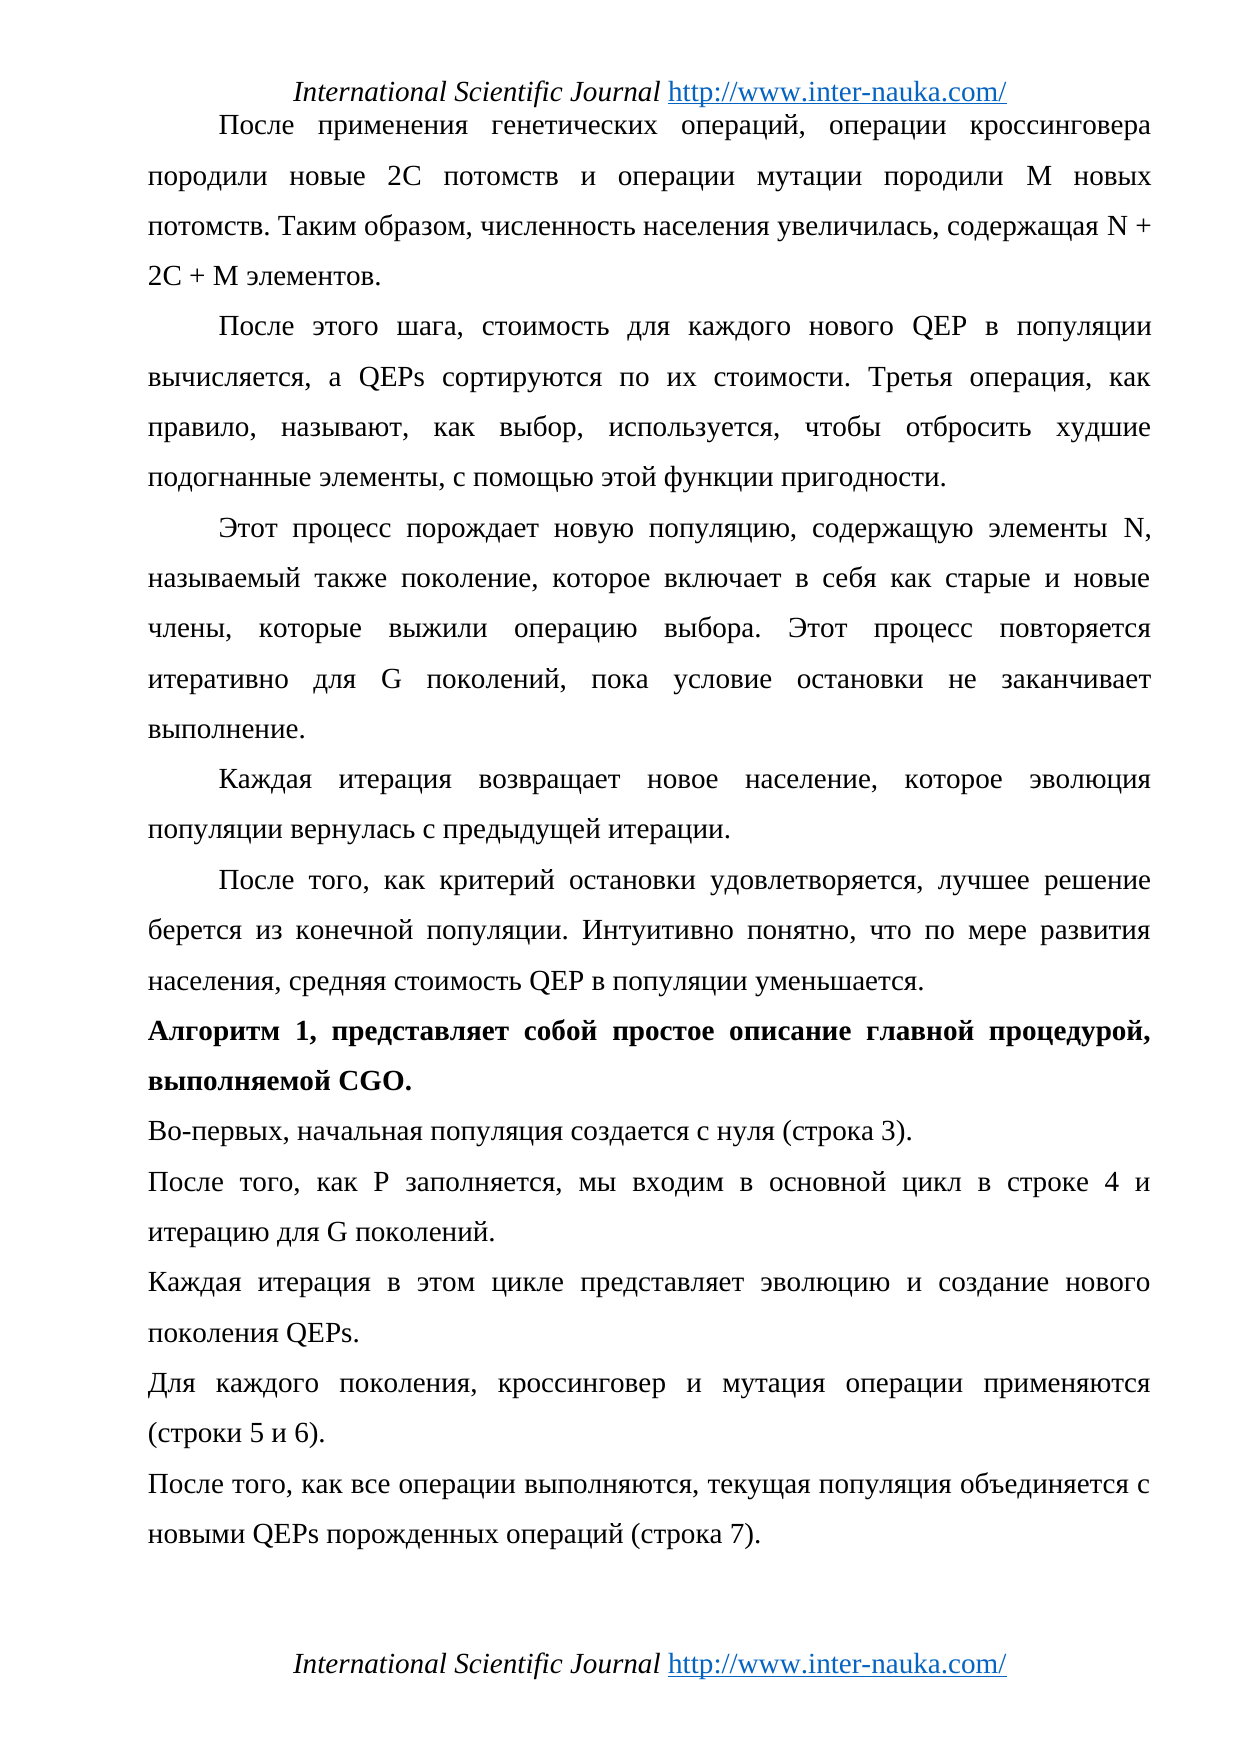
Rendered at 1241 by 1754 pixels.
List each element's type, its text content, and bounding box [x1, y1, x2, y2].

text Каждая итерация возвращает новое население, которое эволюция популяции вернулась с предыдущей итерации. [148, 761, 1152, 845]
text Для каждого поколения, кроссинговер и мутация операции применяются (строки 5 и 6). [148, 1365, 1152, 1449]
text После этого шага, стоимость для каждого нового QEP в популяции вычисляется, а QEPs сортируются по их стоимости. Третья операция, как правило, называют, как выбор, используется, чтобы отбросить худшие подогнанные элементы, с помощью этой функции пригодности. [148, 308, 1152, 493]
text После того, как все операции выполняются, текущая популяция объединяется с новыми QEPs порожденных операций (строка 7). [148, 1466, 1152, 1549]
text После применения генетических операций, операции кроссинговера породили новые 2C потомств и операции мутации породили M новых потомств. Таким образом, численность населения увеличилась, содержащая N + 2C + M элементов. [148, 107, 1152, 292]
text Алгоритм 1, представляет собой простое описание главной процедурой, выполняемой CGO. [148, 1013, 1152, 1097]
text Во-первых, начальная популяция создается с нуля (строка 3). [148, 1113, 1152, 1147]
text После того, как критерий остановки удовлетворяется, лучшее решение берется из конечной популяции. Интуитивно понятно, что по мере развития населения, средняя стоимость QEP в популяции уменьшается. [148, 862, 1152, 996]
text После того, как P заполняется, мы входим в основной цикл в строке 4 и итерацию для G поколений. [148, 1164, 1152, 1248]
text Этот процесс порождает новую популяцию, содержащую элементы N, называемый также поколение, которое включает в себя как старые и новые члены, которые выжили операцию выбора. Этот процесс повторяется итеративно для G поколений, пока условие остановки не заканчивает выполнение. [148, 510, 1152, 744]
text Каждая итерация в этом цикле представляет эволюцию и создание нового поколения QEPs. [148, 1264, 1152, 1348]
